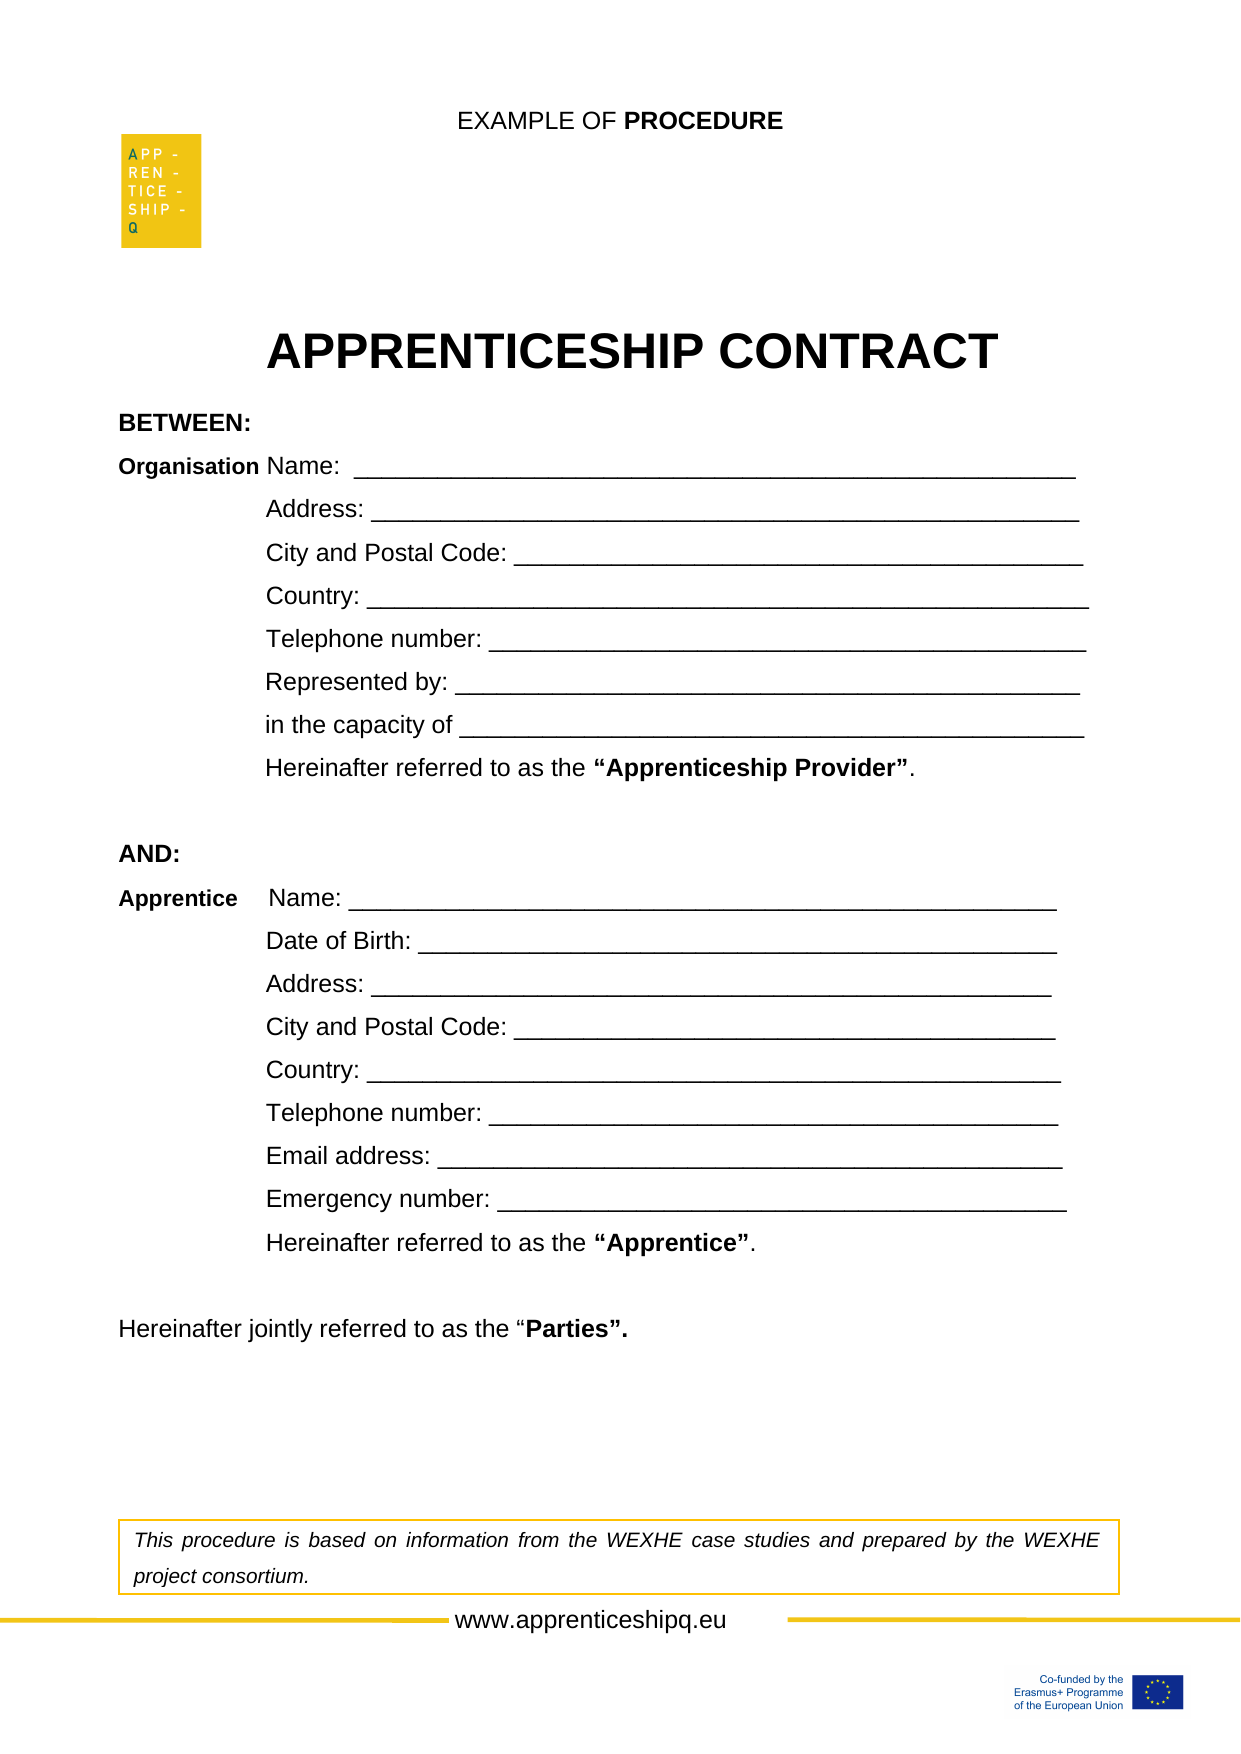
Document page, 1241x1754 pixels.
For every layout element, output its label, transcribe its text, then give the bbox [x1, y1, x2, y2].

text Date of Birth: ______________________________________________ [192, 926, 1122, 954]
text APPRENTICESHIP CONTRACT [192, 322, 1122, 379]
text City and Postal Code: _________________________________________ [192, 537, 1122, 566]
text Hereinafter referred to as the “Apprenticeship Provider”. [265, 753, 1122, 782]
text Telephone number: _________________________________________ [192, 1098, 1122, 1127]
picture [1004, 1665, 1192, 1719]
picture [121, 134, 202, 248]
text Emergency number: _________________________________________ [266, 1184, 1122, 1213]
text AND: Apprentice Name: ___________________________________________________ [118, 839, 1122, 911]
text Address: ___________________________________________________ [192, 494, 1122, 523]
text Country: ____________________________________________________ [192, 581, 1122, 609]
text Telephone number: ___________________________________________ [192, 624, 1122, 652]
text Represented by: _____________________________________________ [265, 667, 1122, 696]
text Country: __________________________________________________ [266, 1055, 1122, 1084]
text BETWEEN: Organisation Name: ____________________________________________________ [118, 408, 1122, 480]
text Email address: _____________________________________________ [266, 1141, 1122, 1170]
text City and Postal Code: _______________________________________ [266, 1012, 1122, 1041]
text Hereinafter jointly referred to as the “Parties”. [118, 1314, 1122, 1342]
text Hereinafter referred to as the “Apprentice”. [266, 1227, 1122, 1256]
text Address: _________________________________________________ [192, 969, 1122, 997]
text in the capacity of _____________________________________________ [265, 710, 1122, 739]
